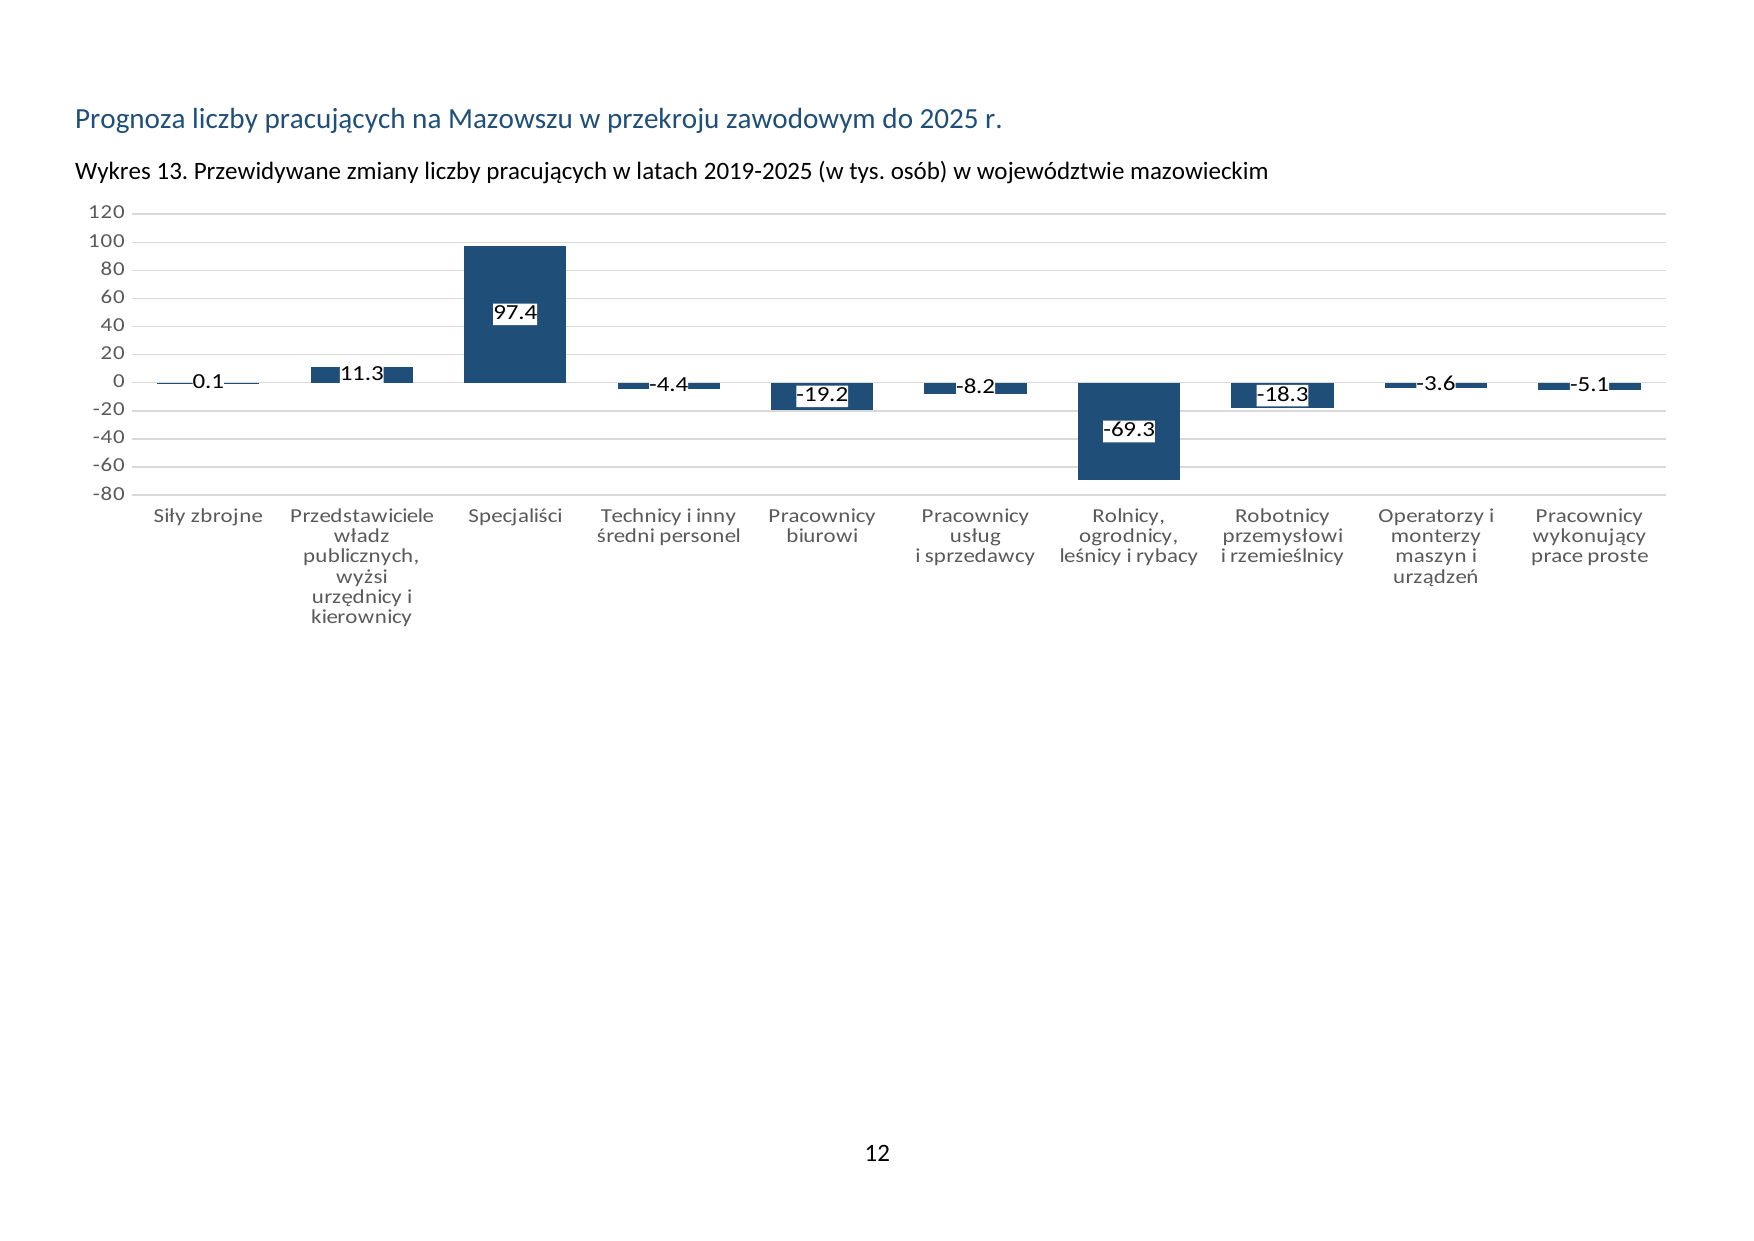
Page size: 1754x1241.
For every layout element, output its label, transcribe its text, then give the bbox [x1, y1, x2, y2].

subtitle Wykres 13. Przewidywane zmiany liczby pracujących w latach 2019-2025 (w tys. osób) w województwie mazowieckim [75, 155, 1679, 186]
subtitle Prognoza liczby pracujących na Mazowszu w przekroju zawodowym do 2025 r. [75, 100, 1679, 136]
